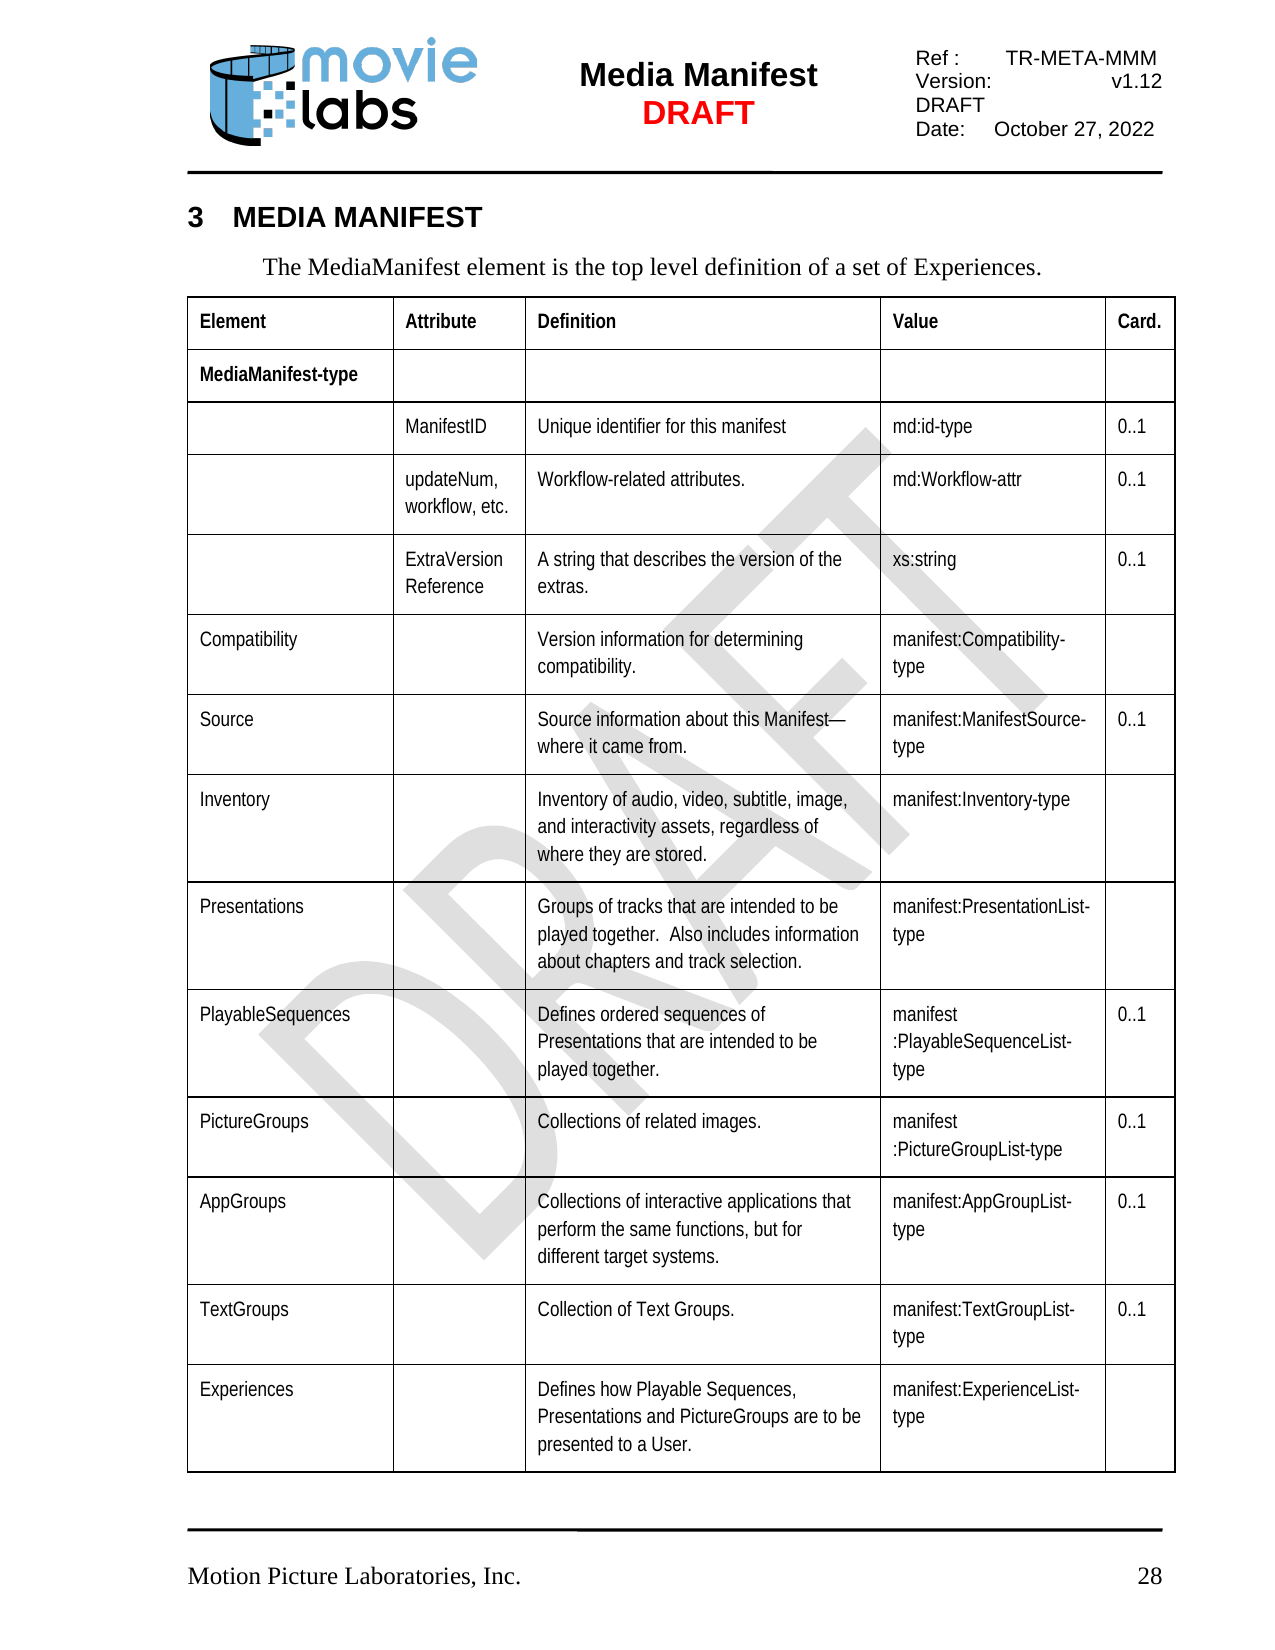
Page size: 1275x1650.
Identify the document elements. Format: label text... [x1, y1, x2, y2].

table_cell A string that describes the version of the extras. [526, 535, 880, 614]
table_cell Compatibility [188, 615, 393, 694]
table_cell 0..1 [1106, 535, 1174, 614]
table_cell [1106, 615, 1174, 694]
table_cell [1106, 1365, 1174, 1471]
table_cell [394, 695, 525, 774]
table_cell [526, 350, 880, 401]
table_cell md:id-type [881, 403, 1105, 454]
table_cell [188, 455, 393, 534]
table_cell [394, 1285, 525, 1364]
table_cell PlayableSequences [188, 990, 393, 1096]
table_cell Inventory [188, 775, 393, 881]
table_cell Defines ordered sequences of Presentations that are intended to be played together. [526, 990, 880, 1096]
table_cell Inventory of audio, video, subtitle, image, and interactivity assets, regardless of where they are stored. [526, 775, 880, 881]
subtitle Media Manifest [187, 200, 1162, 233]
text The MediaManifest element is the top level definition of a set of Experiences. [187, 252, 1162, 281]
table_cell 0..1 [1106, 455, 1174, 534]
table_cell manifest:ExperienceList-type [881, 1365, 1105, 1471]
table_cell [1106, 883, 1174, 989]
table_cell [394, 350, 525, 401]
table_cell [188, 403, 393, 454]
table_header Attribute [394, 298, 525, 349]
table_cell Collections of interactive applications that perform the same functions, but for different target systems. [526, 1178, 880, 1284]
table_cell PictureGroups [188, 1098, 393, 1176]
table_cell [394, 775, 525, 881]
table_cell Unique identifier for this manifest [526, 403, 880, 454]
table_cell [394, 990, 525, 1096]
table_cell Source [188, 695, 393, 774]
table_cell AppGroups [188, 1178, 393, 1284]
table_header Card. [1106, 298, 1174, 349]
table_cell TextGroups [188, 1285, 393, 1364]
table_header Element [188, 298, 393, 349]
table_cell Collections of related images. [526, 1098, 880, 1176]
table_cell [394, 1098, 525, 1176]
table_header Definition [526, 298, 880, 349]
table_cell manifest:AppGroupList-type [881, 1178, 1105, 1284]
table_cell Experiences [188, 1365, 393, 1471]
table_cell Source information about this Manifest—where it came from. [526, 695, 880, 774]
table_cell Version information for determining compatibility. [526, 615, 880, 694]
table_cell ManifestID [394, 403, 525, 454]
table_cell Defines how Playable Sequences, Presentations and PictureGroups are to be presented to a User. [526, 1365, 880, 1471]
table_cell [1106, 775, 1174, 881]
table_cell [394, 1178, 525, 1284]
table_cell manifest:Compatibility-type [881, 615, 1105, 694]
table_cell [394, 1365, 525, 1471]
table_cell [881, 350, 1105, 401]
table_cell manifest:PictureGroupList-type [881, 1098, 1105, 1176]
table_cell 0..1 [1106, 695, 1174, 774]
table_cell manifest:PresentationList-type [881, 883, 1105, 989]
table_cell ExtraVersionReference [394, 535, 525, 614]
table_cell 0..1 [1106, 1098, 1174, 1176]
table_cell [394, 615, 525, 694]
table_cell 0..1 [1106, 403, 1174, 454]
table_cell Workflow-related attributes. [526, 455, 880, 534]
table_cell manifest:PlayableSequenceList-type [881, 990, 1105, 1096]
table_cell manifest:TextGroupList-type [881, 1285, 1105, 1364]
table_cell md:Workflow-attr [881, 455, 1105, 534]
picture [210, 37, 478, 146]
table_cell 0..1 [1106, 1178, 1174, 1284]
table_cell manifest:ManifestSource-type [881, 695, 1105, 774]
table_cell updateNum, workflow, etc. [394, 455, 525, 534]
table_cell 0..1 [1106, 1285, 1174, 1364]
table_header Value [881, 298, 1105, 349]
table_cell xs:string [881, 535, 1105, 614]
table_cell Groups of tracks that are intended to be played together. Also includes information about chapters and track selection. [526, 883, 880, 989]
table_cell [1106, 350, 1174, 401]
table_cell [394, 883, 525, 989]
table_cell 0..1 [1106, 990, 1174, 1096]
table_cell MediaManifest-type [188, 350, 393, 401]
table_cell [188, 535, 393, 614]
table_cell Presentations [188, 883, 393, 989]
table_cell manifest:Inventory-type [881, 775, 1105, 881]
table_cell Collection of Text Groups. [526, 1285, 880, 1364]
